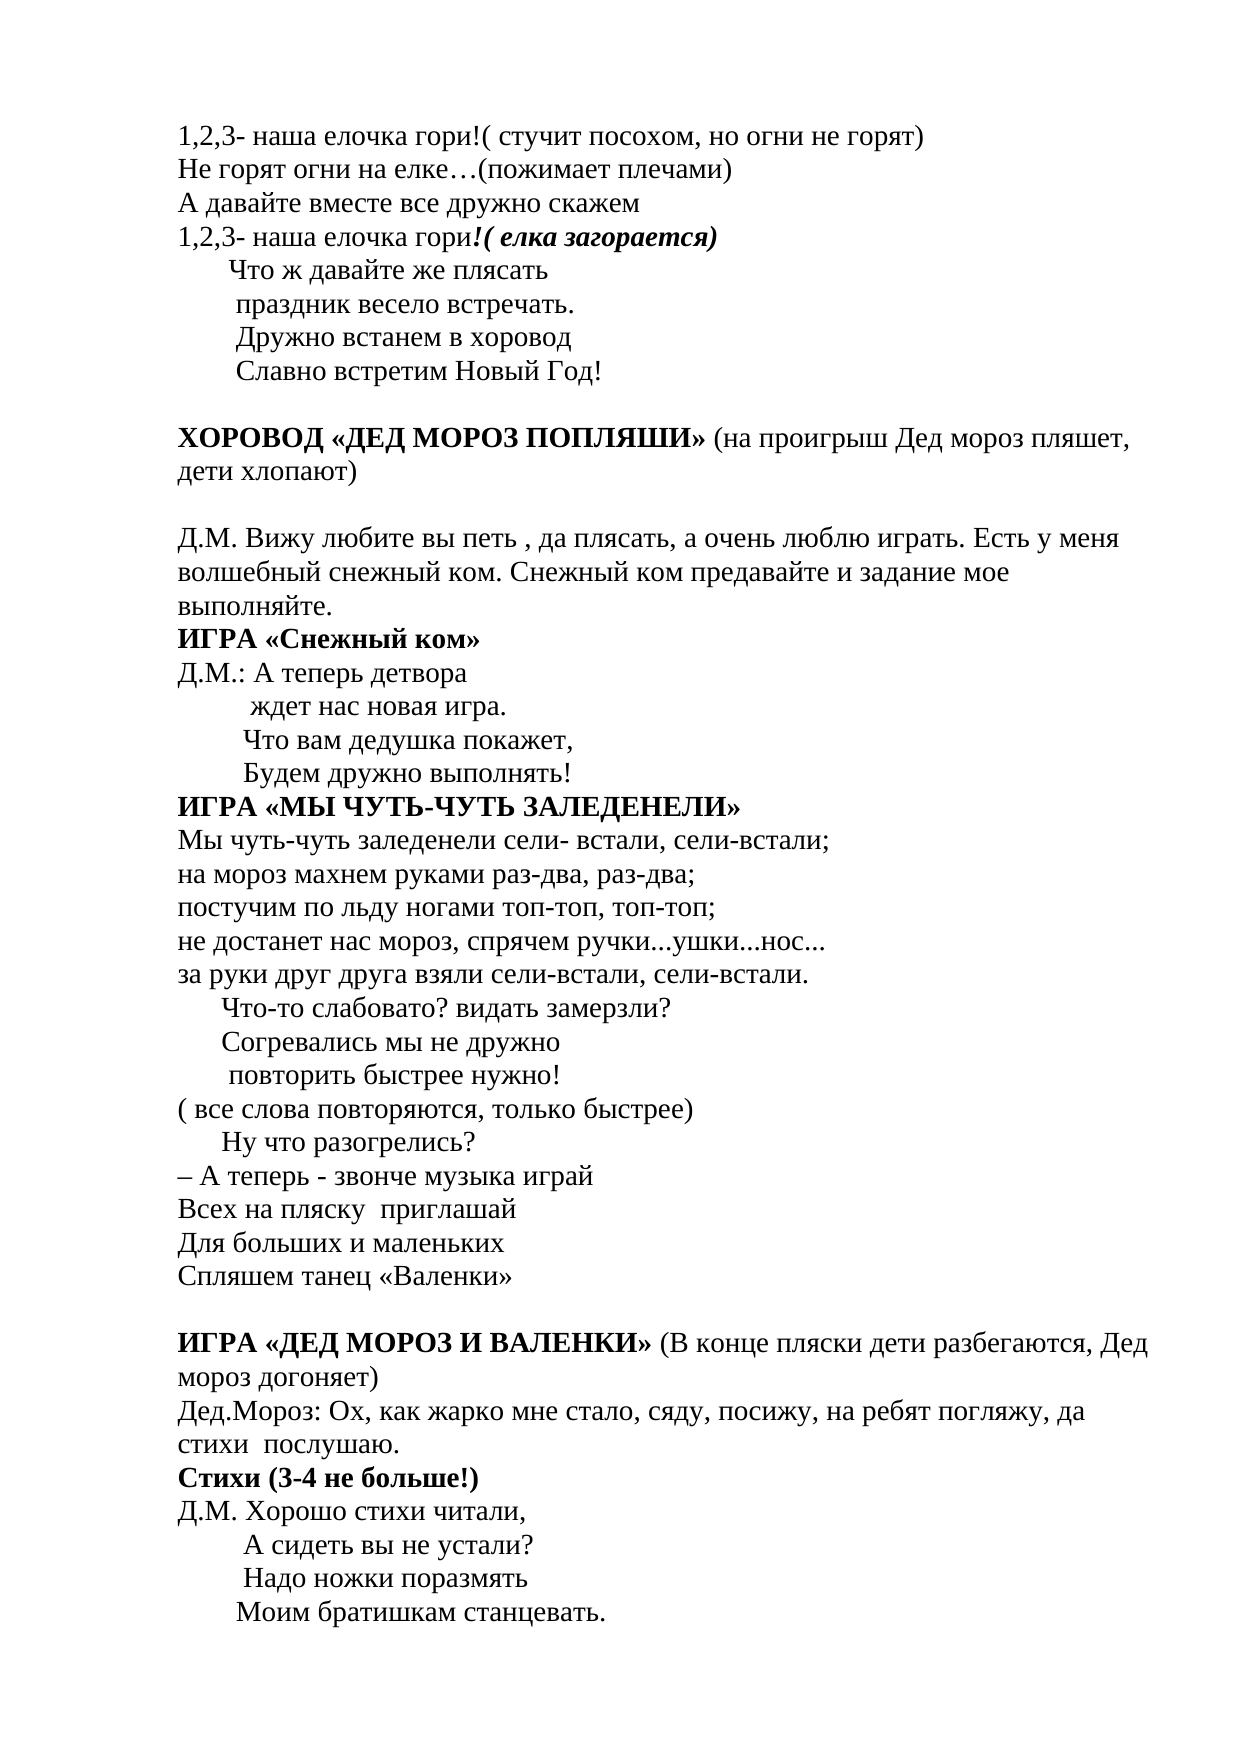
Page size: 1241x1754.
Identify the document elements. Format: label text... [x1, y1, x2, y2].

text А давайте вместе все дружно скажем [177, 185, 1152, 219]
text Всех на пляску приглашай [177, 1191, 1152, 1225]
text ИГРА «Снежный ком» [177, 621, 1152, 655]
text 1,2,3- наша елочка гори!( елка загорается) [177, 219, 1152, 252]
text Для больших и маленьких [177, 1225, 1152, 1258]
text Д.М.: А теперь детвора [177, 655, 1152, 688]
text Что ж давайте же плясать [177, 252, 1152, 286]
text Моим братишкам станцевать. [177, 1594, 1152, 1627]
text 1,2,3- наша елочка гори!( стучит посохом, но огни не горят) [177, 118, 1152, 152]
text Д.М. Хорошо стихи читали, [177, 1493, 1152, 1527]
text Дед.Мороз: Ох, как жарко мне стало, сяду, посижу, на ребят погляжу, да стихи послушаю. [177, 1393, 1152, 1460]
text Мы чуть-чуть заледенели сели- встали, сели-встали; [177, 822, 1152, 856]
text – А теперь - звонче музыка играй [177, 1158, 1152, 1191]
text Спляшем танец «Валенки» [177, 1258, 1152, 1292]
text ждет нас новая игра. [177, 688, 1152, 722]
text Что-то слабовато? видать замерзли? [177, 990, 1152, 1024]
text ИГРА «ДЕД МОРОЗ И ВАЛЕНКИ» (В конце пляски дети разбегаются, Дед мороз догоняет) [177, 1326, 1152, 1393]
text Дружно встанем в хоровод [177, 319, 1152, 353]
text постучим по льду ногами топ-топ, топ-топ; [177, 889, 1152, 923]
text Что вам дедушка покажет, [177, 722, 1152, 755]
text Не горят огни на елке…(пожимает плечами) [177, 152, 1152, 185]
text Ну что разогрелись? [177, 1124, 1152, 1158]
text Будем дружно выполнять! [177, 755, 1152, 789]
text Стихи (3-4 не больше!) [177, 1460, 1152, 1493]
text Д.М. Вижу любите вы петь , да плясать, а очень люблю играть. Есть у меня волшебный снежный ком. Снежный ком предавайте и задание мое выполняйте. [177, 521, 1152, 621]
text ХОРОВОД «ДЕД МОРОЗ ПОПЛЯШИ» (на проигрыш Дед мороз пляшет, дети хлопают) [177, 420, 1152, 487]
text не достанет нас мороз, спрячем ручки...ушки...нос... [177, 923, 1152, 957]
text праздник весело встречать. [177, 286, 1152, 319]
text А сидеть вы не устали? [177, 1527, 1152, 1560]
text Надо ножки поразмять [177, 1560, 1152, 1594]
text на мороз махнем руками раз-два, раз-два; [177, 856, 1152, 889]
text ( все слова повторяются, только быстрее) [177, 1091, 1152, 1124]
text ИГРА «МЫ ЧУТЬ-ЧУТЬ ЗАЛЕДЕНЕЛИ» [177, 789, 1152, 822]
text Согревались мы не дружно [177, 1024, 1152, 1057]
text Славно встретим Новый Год! [177, 353, 1152, 386]
text за руки друг друга взяли сели-встали, сели-встали. [177, 957, 1152, 990]
text повторить быстрее нужно! [177, 1057, 1152, 1091]
